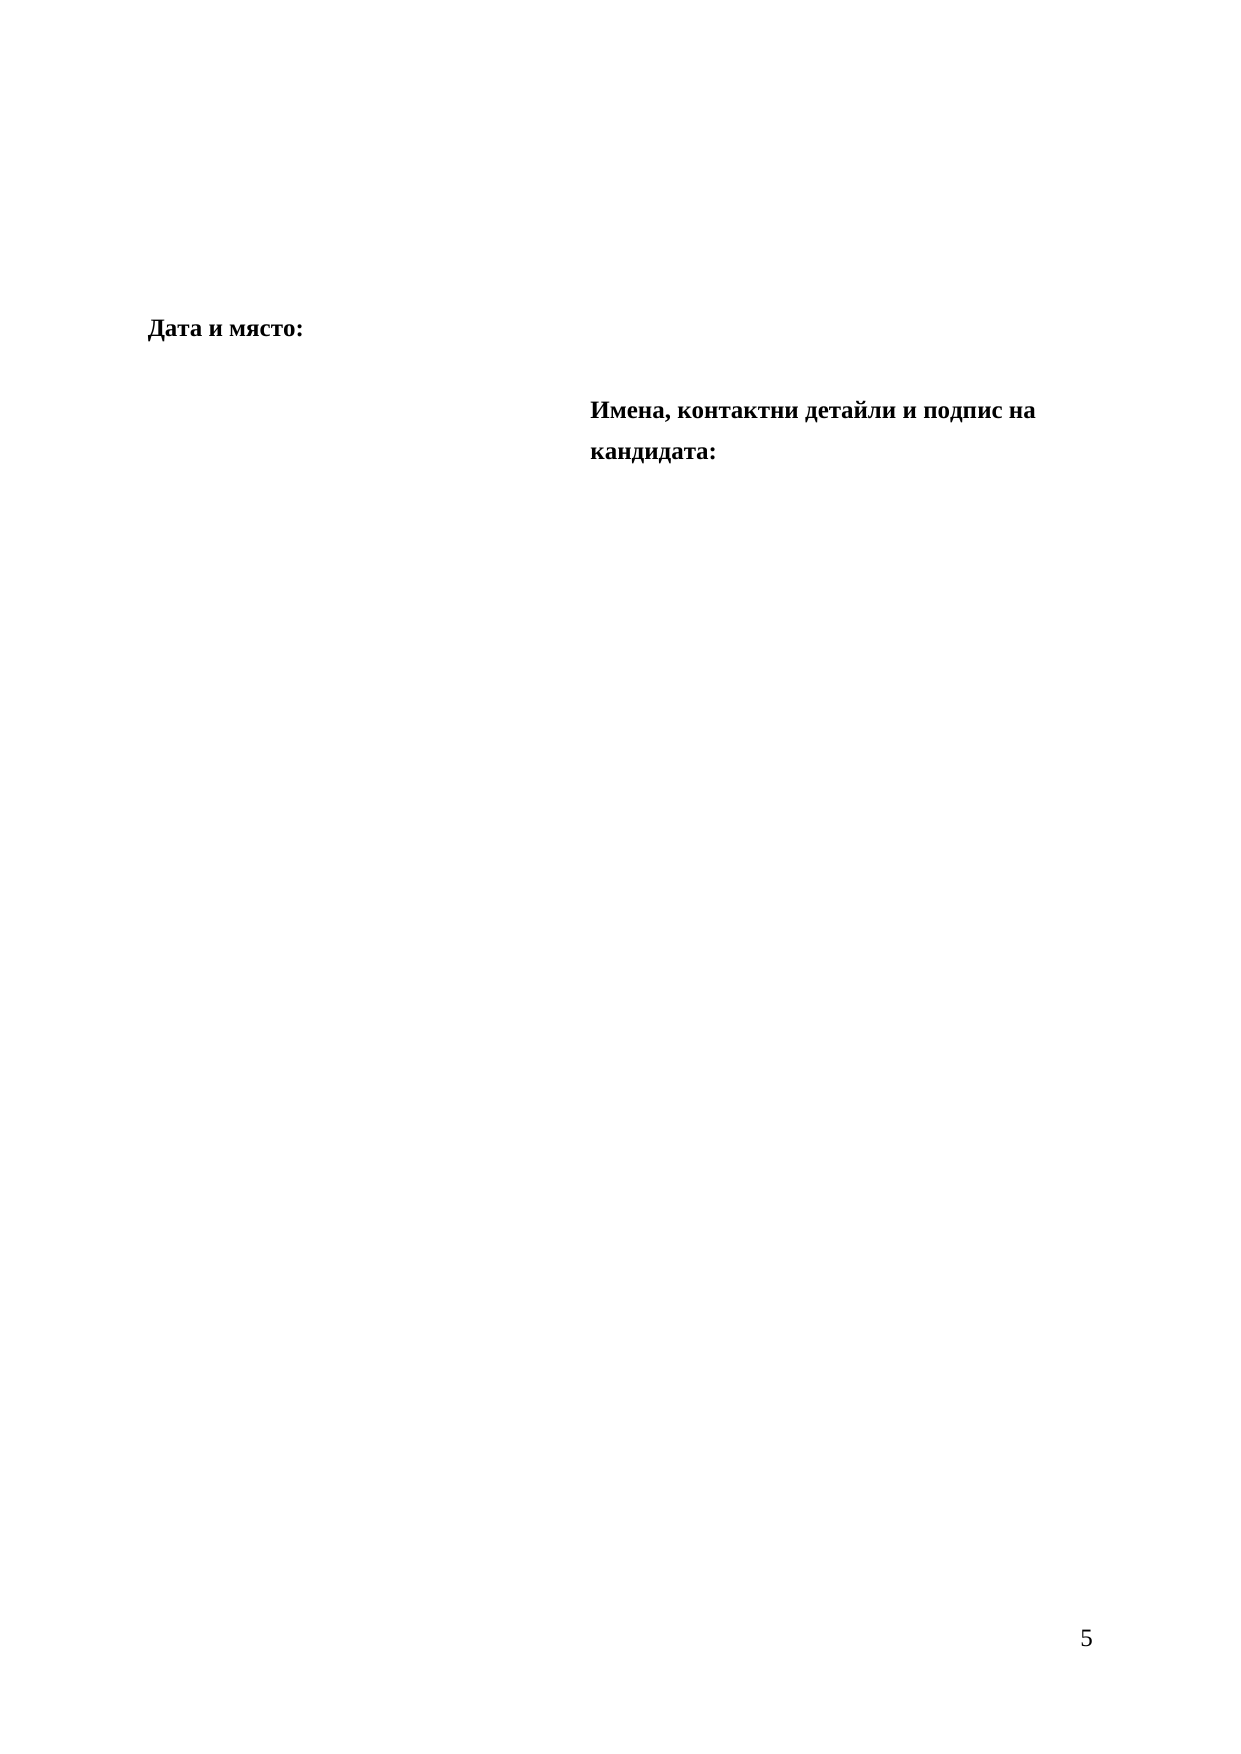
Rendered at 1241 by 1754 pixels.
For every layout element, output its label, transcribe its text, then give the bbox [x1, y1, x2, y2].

text Дата и място: [148, 313, 1093, 341]
text кандидата: [148, 436, 1093, 465]
text Имена, контактни детайли и подпис на [590, 395, 1093, 424]
